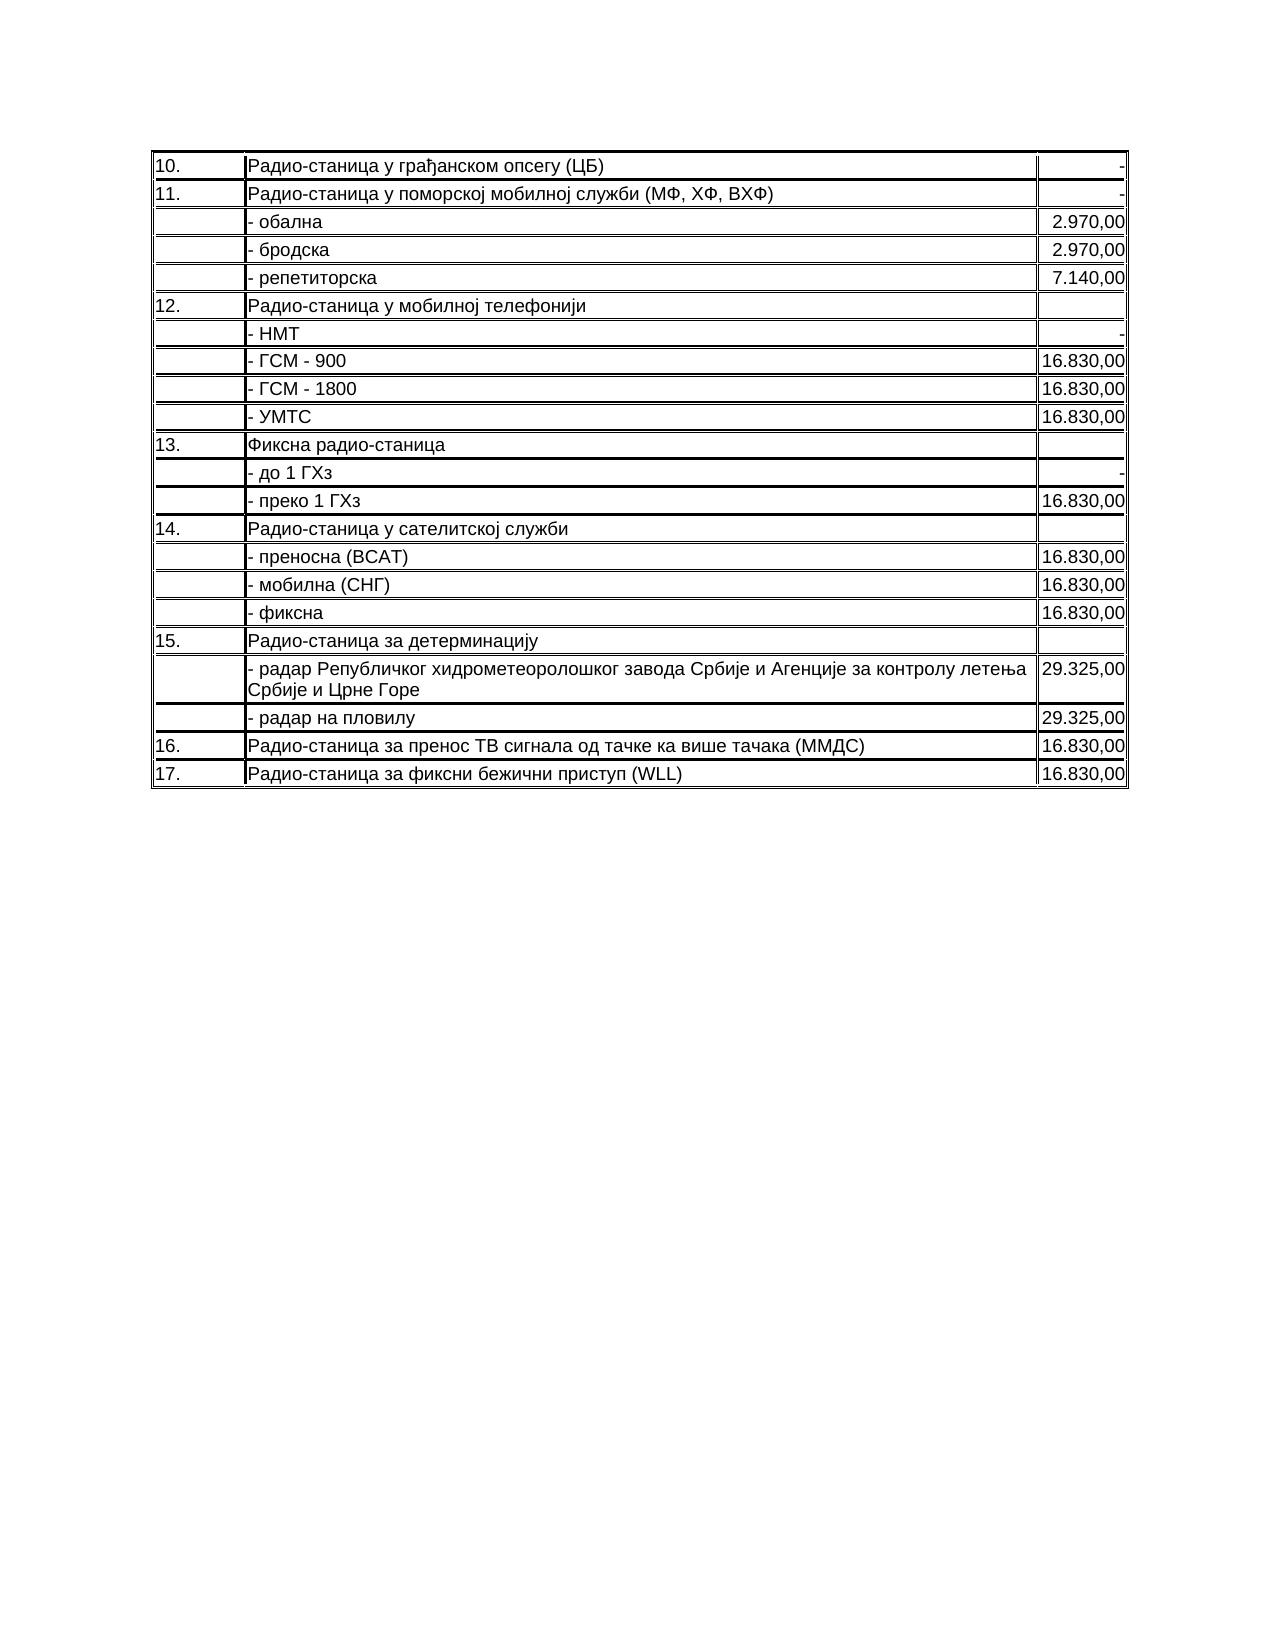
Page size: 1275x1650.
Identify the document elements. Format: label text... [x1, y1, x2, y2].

table_cell - [1039, 178, 1127, 206]
table_cell - [1038, 153, 1126, 178]
table_cell Радио-станица за детерминацију [247, 628, 1036, 652]
table_cell [154, 318, 244, 345]
table_cell - преносна (ВСАТ) [247, 544, 1036, 569]
table_cell - обална [247, 209, 1036, 234]
table_cell 16.830,00 [1038, 597, 1127, 624]
table_cell 12. [154, 290, 244, 317]
table_cell - мобилна (СНГ) [247, 572, 1036, 597]
table_cell 16.830,00 [1039, 373, 1126, 401]
table_cell [154, 485, 244, 513]
table_cell 16.830,00 [1039, 485, 1126, 513]
table_cell [152, 234, 245, 262]
table_cell Радио-станица за пренос ТВ сигнала од тачке ка више тачака (ММДС) [247, 733, 1036, 758]
table_cell [152, 597, 245, 624]
table_cell 17. [152, 758, 245, 786]
table_cell [1039, 513, 1127, 541]
table_cell Радио-станица у мобилној телефонији [247, 293, 1036, 317]
table_cell 16.830,00 [1038, 541, 1127, 569]
table_cell 15. [154, 625, 244, 652]
table_cell - фиксна [247, 600, 1036, 624]
table_cell 2.970,00 [1038, 206, 1127, 234]
table_cell [154, 653, 244, 702]
table_cell [1039, 290, 1126, 317]
table_cell - ГСМ - 900 [247, 349, 1036, 373]
table_cell [154, 401, 244, 429]
table_cell 16. [154, 730, 244, 758]
table_cell - [1039, 457, 1126, 485]
table_cell - радар на пловилу [247, 705, 1036, 730]
table_cell [154, 457, 244, 485]
table_cell 14. [152, 513, 244, 541]
table_cell 2.970,00 [1038, 234, 1127, 262]
table_cell Радио-станица у грађанском опсегу (ЦБ) [245, 153, 1037, 178]
table_cell 29.325,00 [1039, 702, 1126, 730]
table_cell - до 1 ГХз [247, 460, 1036, 485]
table_cell [1039, 625, 1126, 652]
table_cell Фиксна радио-станица [247, 433, 1036, 457]
table_cell 11. [152, 178, 244, 206]
table_cell 16.830,00 [1038, 758, 1127, 786]
table_cell [154, 373, 244, 401]
table_cell [152, 206, 245, 234]
table_cell - бродска [247, 237, 1036, 262]
table_cell 16.830,00 [1039, 730, 1126, 758]
table_cell Радио-станица у сателитској служби [247, 516, 1036, 541]
table_cell [154, 702, 244, 730]
table_cell Радио-станица у поморској мобилној служби (МФ, ХФ, ВХФ) [247, 181, 1036, 206]
table_cell - ГСМ - 1800 [247, 377, 1036, 401]
table_cell 10. [154, 152, 245, 178]
table_cell - НМТ [247, 321, 1036, 345]
table_cell - преко 1 ГХз [247, 488, 1036, 513]
table_cell [1039, 429, 1126, 457]
table_cell 29.325,00 [1039, 653, 1126, 702]
table_cell [152, 569, 245, 597]
table_cell - [1039, 318, 1126, 345]
table_cell 16.830,00 [1039, 401, 1126, 429]
table_cell [152, 541, 245, 569]
table_cell [154, 345, 244, 373]
table_cell Радио-станица за фиксни бежични приступ (WLL) [245, 761, 1037, 786]
table_cell 16.830,00 [1038, 569, 1127, 597]
table_cell - радар Републичког хидрометеоролошког завода Србије и Агенције за контролу летења Србије и Црне Горе [247, 656, 1036, 702]
table_cell 7.140,00 [1038, 262, 1127, 289]
table_cell - УМТС [247, 405, 1036, 429]
table_cell 13. [154, 429, 244, 457]
table_cell 16.830,00 [1039, 345, 1126, 373]
table_cell [152, 262, 245, 289]
table_cell - репетиторска [247, 265, 1036, 289]
